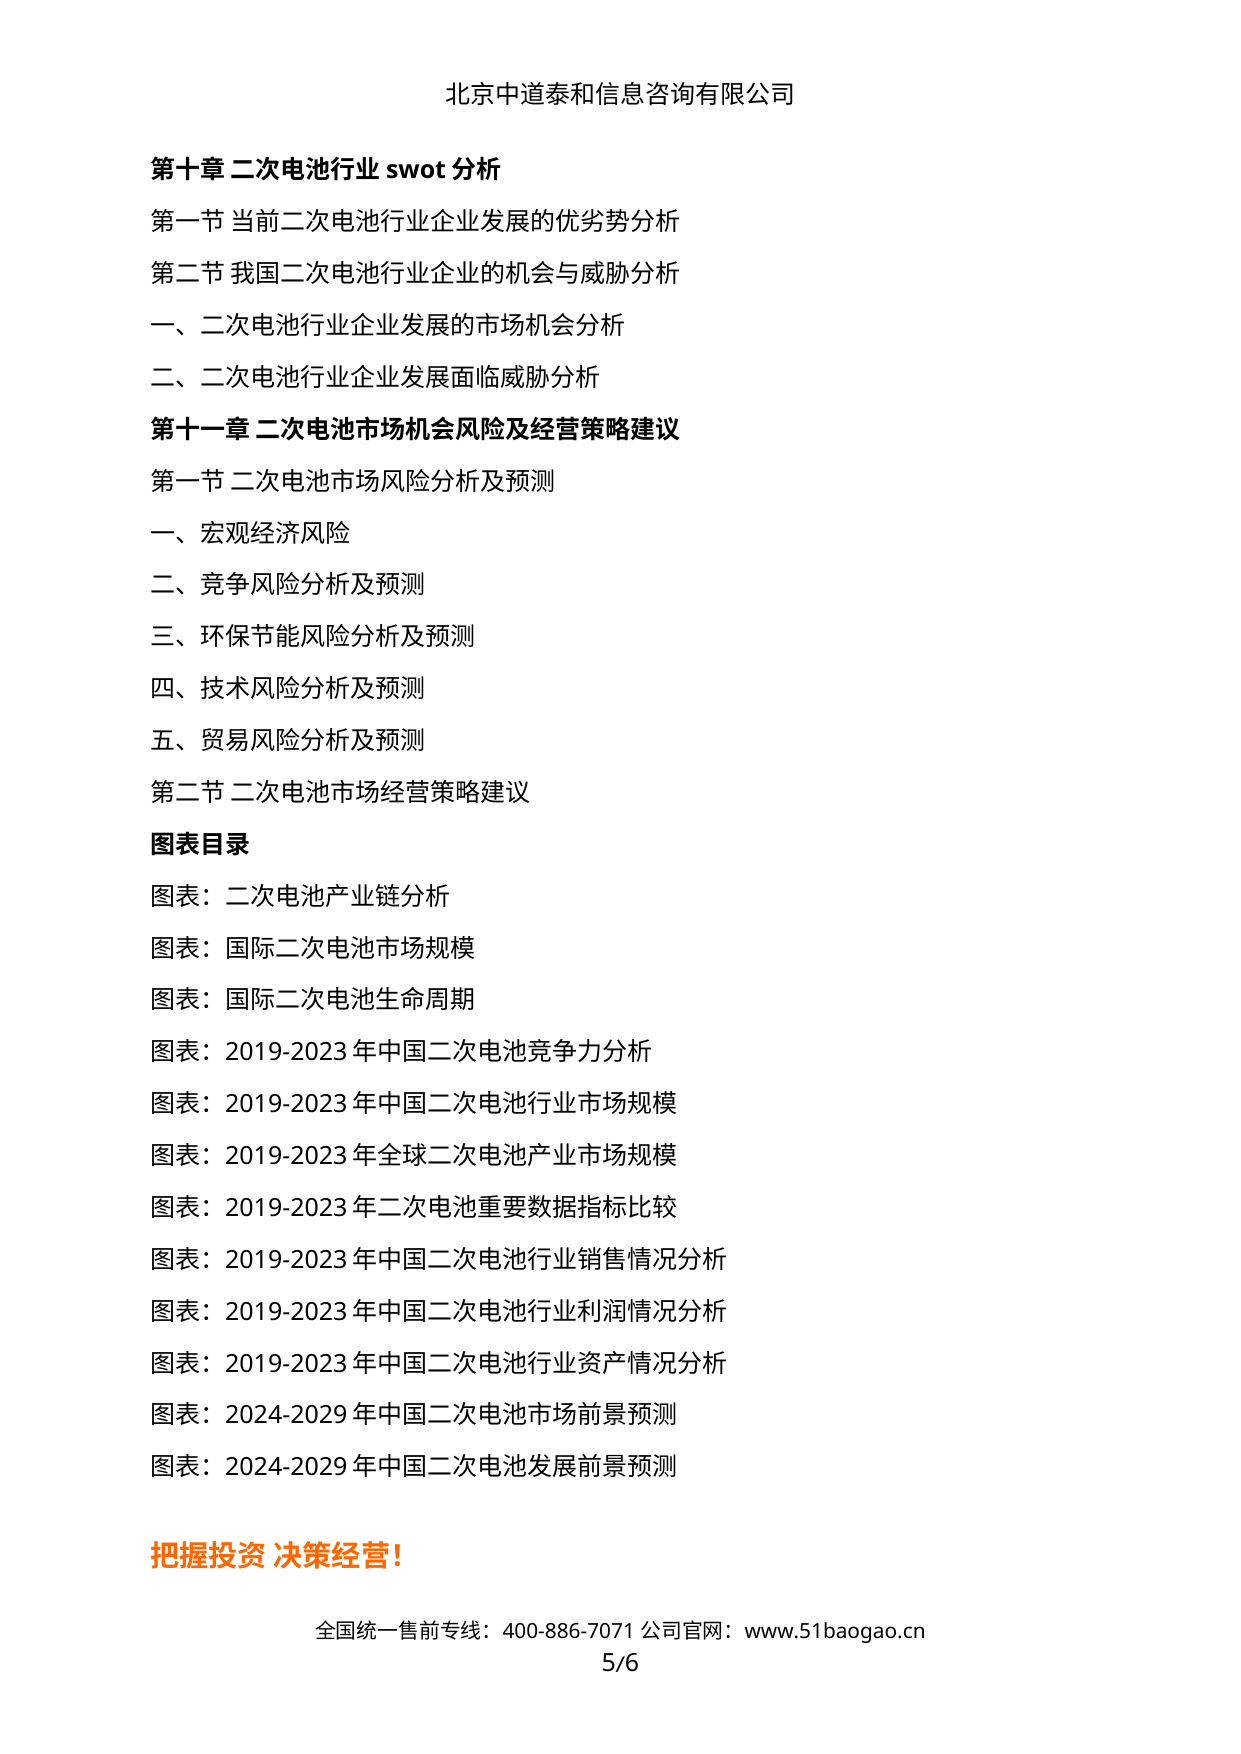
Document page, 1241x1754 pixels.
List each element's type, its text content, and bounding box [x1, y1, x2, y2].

text 五、贸易风险分析及预测 [150, 721, 1090, 757]
text 图表：2024-2029年中国二次电池市场前景预测 [150, 1395, 1090, 1431]
text 第二节 我国二次电池行业企业的机会与威胁分析 [150, 254, 1090, 290]
text 第一节 二次电池市场风险分析及预测 [150, 461, 1090, 497]
text 图表：2019-2023年全球二次电池产业市场规模 [150, 1136, 1090, 1172]
text 图表：2019-2023年中国二次电池行业销售情况分析 [150, 1239, 1090, 1276]
text 二、竞争风险分析及预测 [150, 565, 1090, 601]
text 四、技术风险分析及预测 [150, 669, 1090, 705]
text 图表：2019-2023年中国二次电池行业利润情况分析 [150, 1291, 1090, 1327]
text 图表：国际二次电池生命周期 [150, 980, 1090, 1016]
text 图表：2024-2029年中国二次电池发展前景预测 [150, 1447, 1090, 1483]
text 一、宏观经济风险 [150, 513, 1090, 549]
text 第一节 当前二次电池行业企业发展的优劣势分析 [150, 202, 1090, 238]
text 图表目录 [150, 824, 1090, 861]
text 图表：2019-2023年中国二次电池行业资产情况分析 [150, 1343, 1090, 1379]
text 第二节 二次电池市场经营策略建议 [150, 772, 1090, 809]
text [150, 1499, 1090, 1575]
text 二、二次电池行业企业发展面临威胁分析 [150, 357, 1090, 394]
text 三、环保节能风险分析及预测 [150, 617, 1090, 653]
text 图表：2019-2023年中国二次电池竞争力分析 [150, 1032, 1090, 1068]
text 第十章 二次电池行业swot分析 [150, 150, 1090, 186]
text 图表：2019-2023年中国二次电池行业市场规模 [150, 1084, 1090, 1120]
text 图表：国际二次电池市场规模 [150, 928, 1090, 964]
text 第十一章 二次电池市场机会风险及经营策略建议 [150, 409, 1090, 446]
text 一、二次电池行业企业发展的市场机会分析 [150, 306, 1090, 342]
text 图表：二次电池产业链分析 [150, 876, 1090, 912]
text 图表：2019-2023年二次电池重要数据指标比较 [150, 1187, 1090, 1224]
